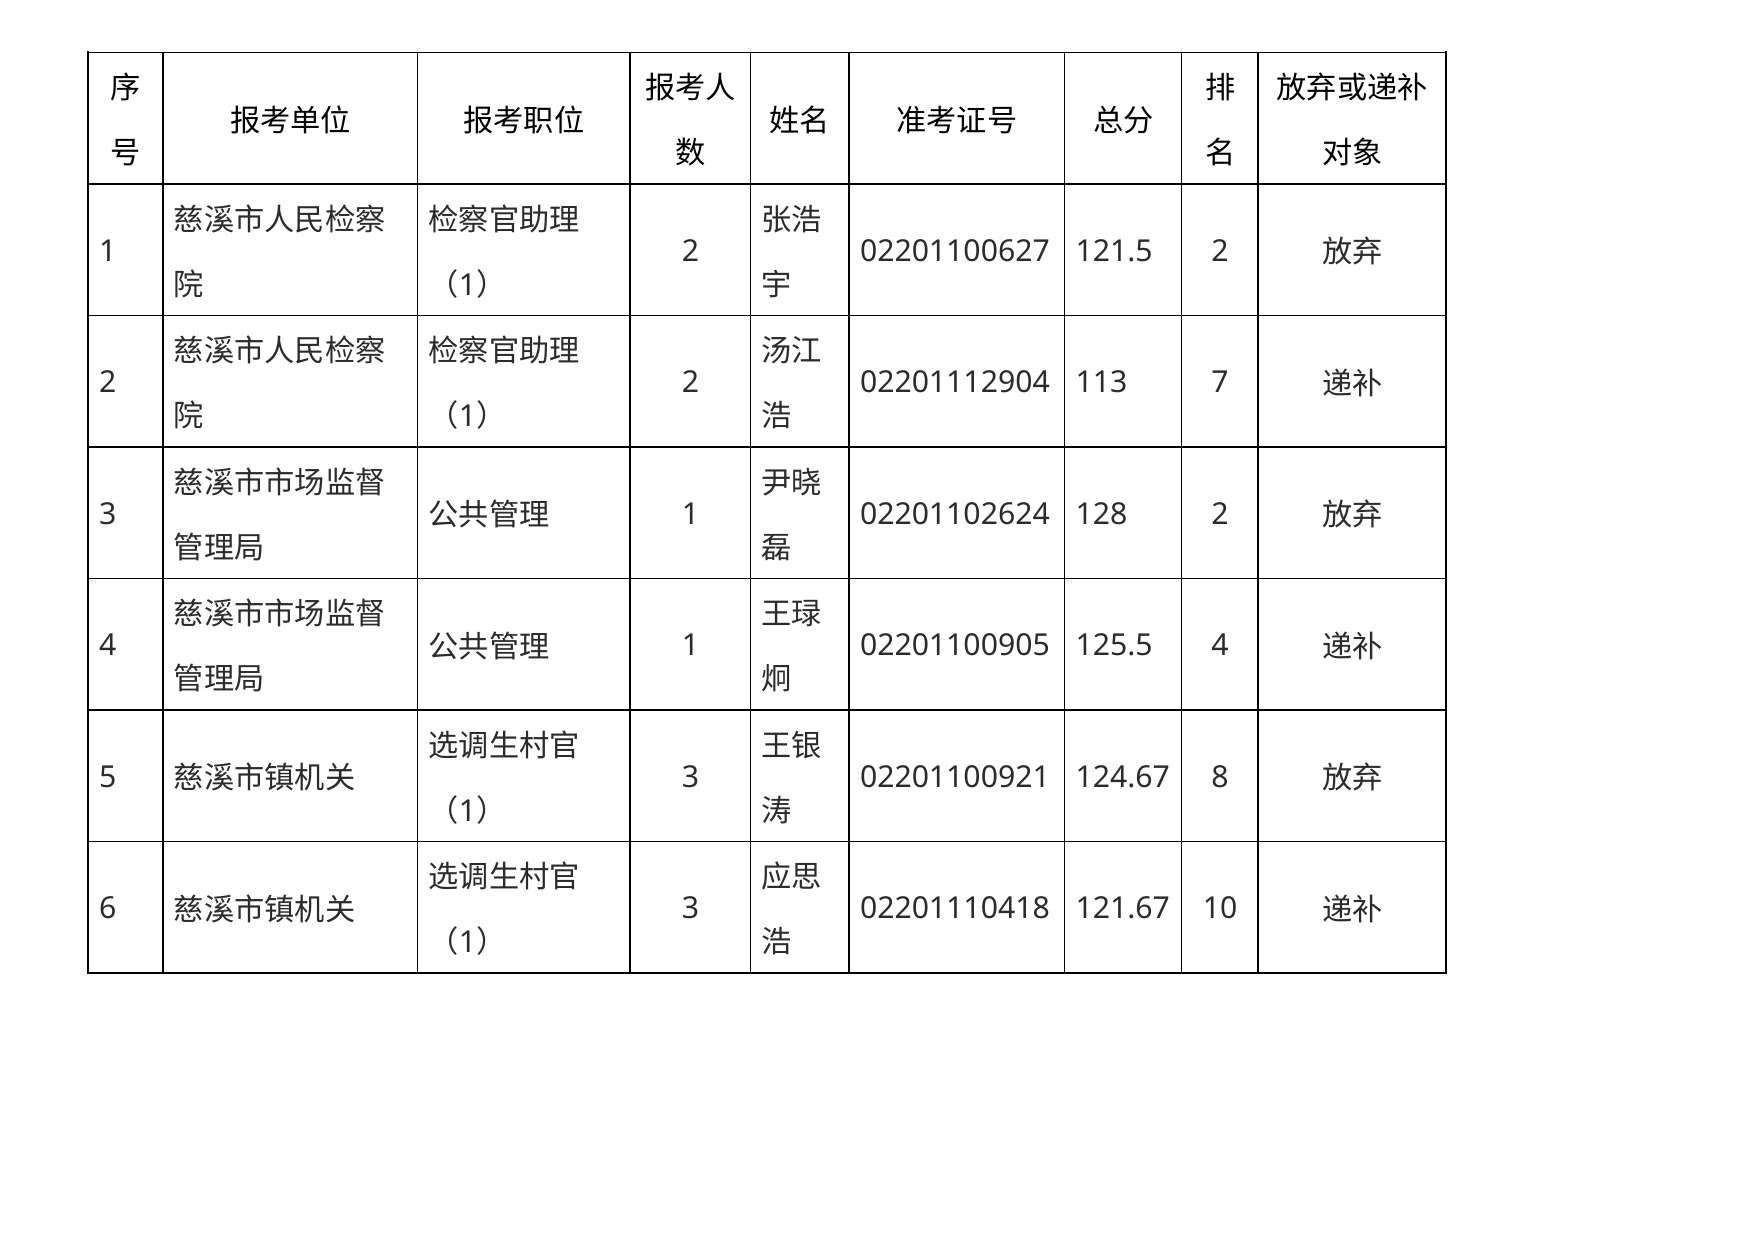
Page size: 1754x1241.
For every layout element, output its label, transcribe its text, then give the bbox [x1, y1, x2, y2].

table_cell 4 [89, 579, 162, 709]
table_cell 汤江浩 [751, 316, 848, 446]
table_cell 慈溪市市场监督管理局 [164, 448, 417, 578]
table_cell 检察官助理（1） [418, 185, 629, 314]
table_cell 10 [1182, 842, 1257, 972]
table_cell 7 [1182, 316, 1257, 446]
table_cell 选调生村官（1） [418, 842, 629, 972]
table_cell 02201112904 [850, 316, 1064, 446]
table_cell 8 [1182, 711, 1257, 841]
table_cell 5 [89, 711, 162, 841]
table_cell 慈溪市镇机关 [164, 842, 417, 972]
table_cell 张浩宇 [751, 185, 848, 314]
table_cell 128 [1065, 448, 1181, 578]
table_cell 121.67 [1065, 842, 1181, 972]
table_cell 1 [631, 448, 750, 578]
table_cell 3 [631, 842, 750, 972]
table_cell 检察官助理（1） [418, 316, 629, 446]
table_cell 王银涛 [751, 711, 848, 841]
table_cell 2 [89, 316, 162, 446]
table_cell 3 [89, 448, 162, 578]
table_cell 2 [1182, 448, 1257, 578]
table_header 报考职位 [418, 53, 629, 183]
table_cell 02201110418 [850, 842, 1064, 972]
table_cell 放弃 [1259, 185, 1445, 314]
table_cell 02201100921 [850, 711, 1064, 841]
table_header 报考人数 [631, 53, 750, 183]
table_cell 2 [631, 185, 750, 314]
table_cell 放弃 [1259, 448, 1445, 578]
table_cell 递补 [1259, 316, 1445, 446]
table_cell 02201100627 [850, 185, 1064, 314]
table_header 排名 [1182, 53, 1257, 183]
table_cell 02201100905 [850, 579, 1064, 709]
table_cell 6 [89, 842, 162, 972]
table_cell 4 [1182, 579, 1257, 709]
table_cell 放弃 [1259, 711, 1445, 841]
table_cell 慈溪市人民检察院 [164, 185, 417, 314]
table_cell 113 [1065, 316, 1181, 446]
table_cell 1 [89, 185, 162, 314]
table_header 报考单位 [164, 53, 417, 183]
table_cell 慈溪市市场监督管理局 [164, 579, 417, 709]
table_header 准考证号 [850, 53, 1064, 183]
table_header 姓名 [751, 53, 848, 183]
table_cell 选调生村官（1） [418, 711, 629, 841]
table_cell 公共管理 [418, 448, 629, 578]
table_header 放弃或递补对象 [1259, 53, 1445, 183]
table_header 序号 [89, 53, 162, 183]
table_cell 递补 [1259, 579, 1445, 709]
table_cell 慈溪市人民检察院 [164, 316, 417, 446]
table_cell 尹晓磊 [751, 448, 848, 578]
table_cell 公共管理 [418, 579, 629, 709]
table_cell 递补 [1259, 842, 1445, 972]
table_cell 124.67 [1065, 711, 1181, 841]
table_header 总分 [1065, 53, 1181, 183]
table_cell 2 [631, 316, 750, 446]
table_cell 121.5 [1065, 185, 1181, 314]
table_cell 2 [1182, 185, 1257, 314]
table_cell 02201102624 [850, 448, 1064, 578]
table_cell 王琭炯 [751, 579, 848, 709]
table_cell 125.5 [1065, 579, 1181, 709]
table_cell 1 [631, 579, 750, 709]
table_cell 3 [631, 711, 750, 841]
table_cell 慈溪市镇机关 [164, 711, 417, 841]
table_cell 应思浩 [751, 842, 848, 972]
